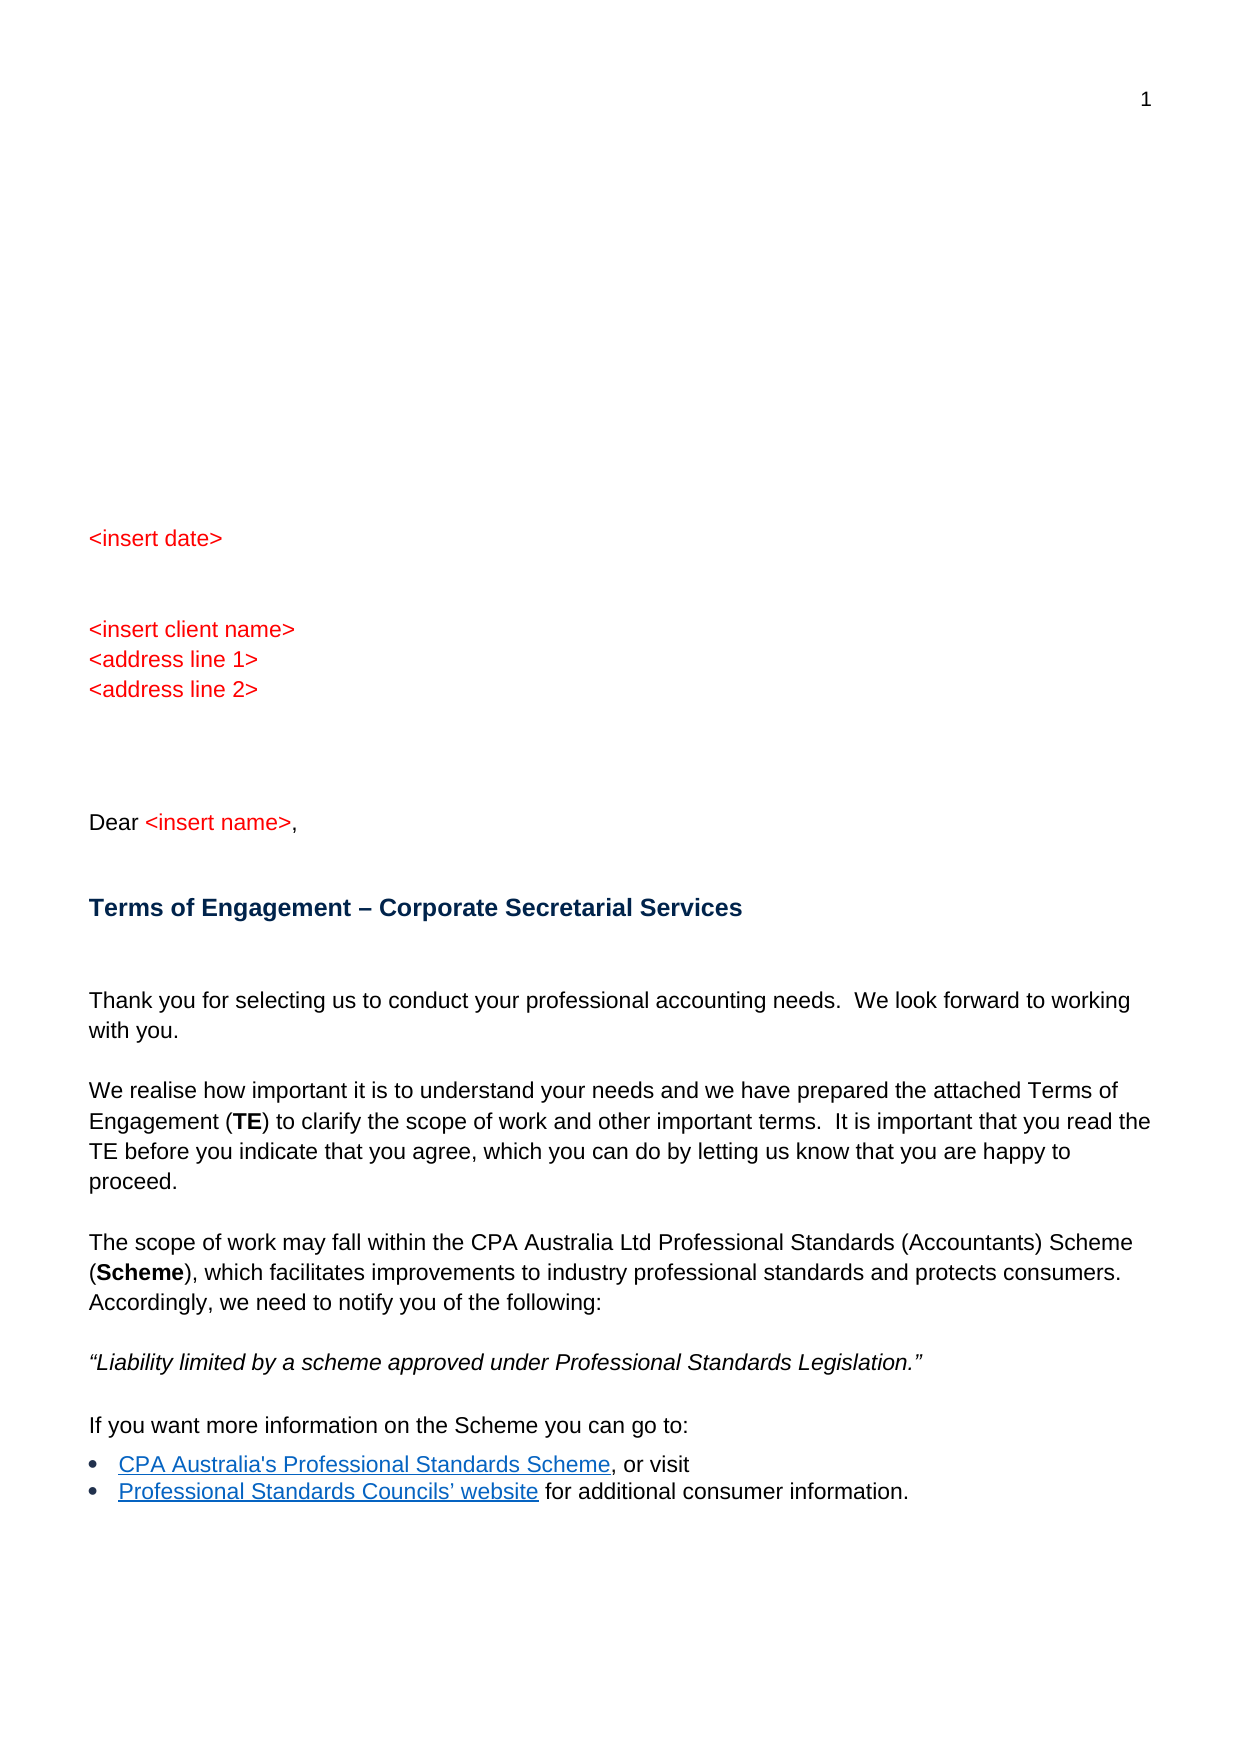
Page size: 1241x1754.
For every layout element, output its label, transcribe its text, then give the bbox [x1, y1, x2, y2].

text <address line 1> [89, 646, 1152, 672]
text If you want more information on the Scheme you can go to: [89, 1412, 1152, 1439]
text <address line 2> [89, 676, 1152, 702]
text Terms of Engagement – Corporate Secretarial Services [89, 893, 1152, 922]
text Thank you for selecting us to conduct your professional accounting needs. We look forward to working with you. [89, 987, 1152, 1043]
text <insert date> [89, 525, 1152, 551]
list CPA Australia's Professional Standards Scheme, or visit [89, 1451, 1152, 1478]
text Dear <insert name>, [89, 809, 1152, 836]
text “Liability limited by a scheme approved under Professional Standards Legislation.” [89, 1349, 1152, 1376]
text The scope of work may fall within the CPA Australia Ltd Professional Standards (Accountants) Scheme (Scheme), which facilitates improvements to industry professional standards and protects consumers. Accordingly, we need to notify you of the following: [89, 1228, 1152, 1315]
list Professional Standards Councils’ website for additional consumer information. [89, 1478, 1152, 1504]
text We realise how important it is to understand your needs and we have prepared the attached Terms of Engagement (TE) to clarify the scope of work and other important terms. It is important that you read the TE before you indicate that you agree, which you can do by letting us know that you are happy to proceed. [89, 1077, 1152, 1194]
text <insert client name> [89, 616, 1152, 642]
